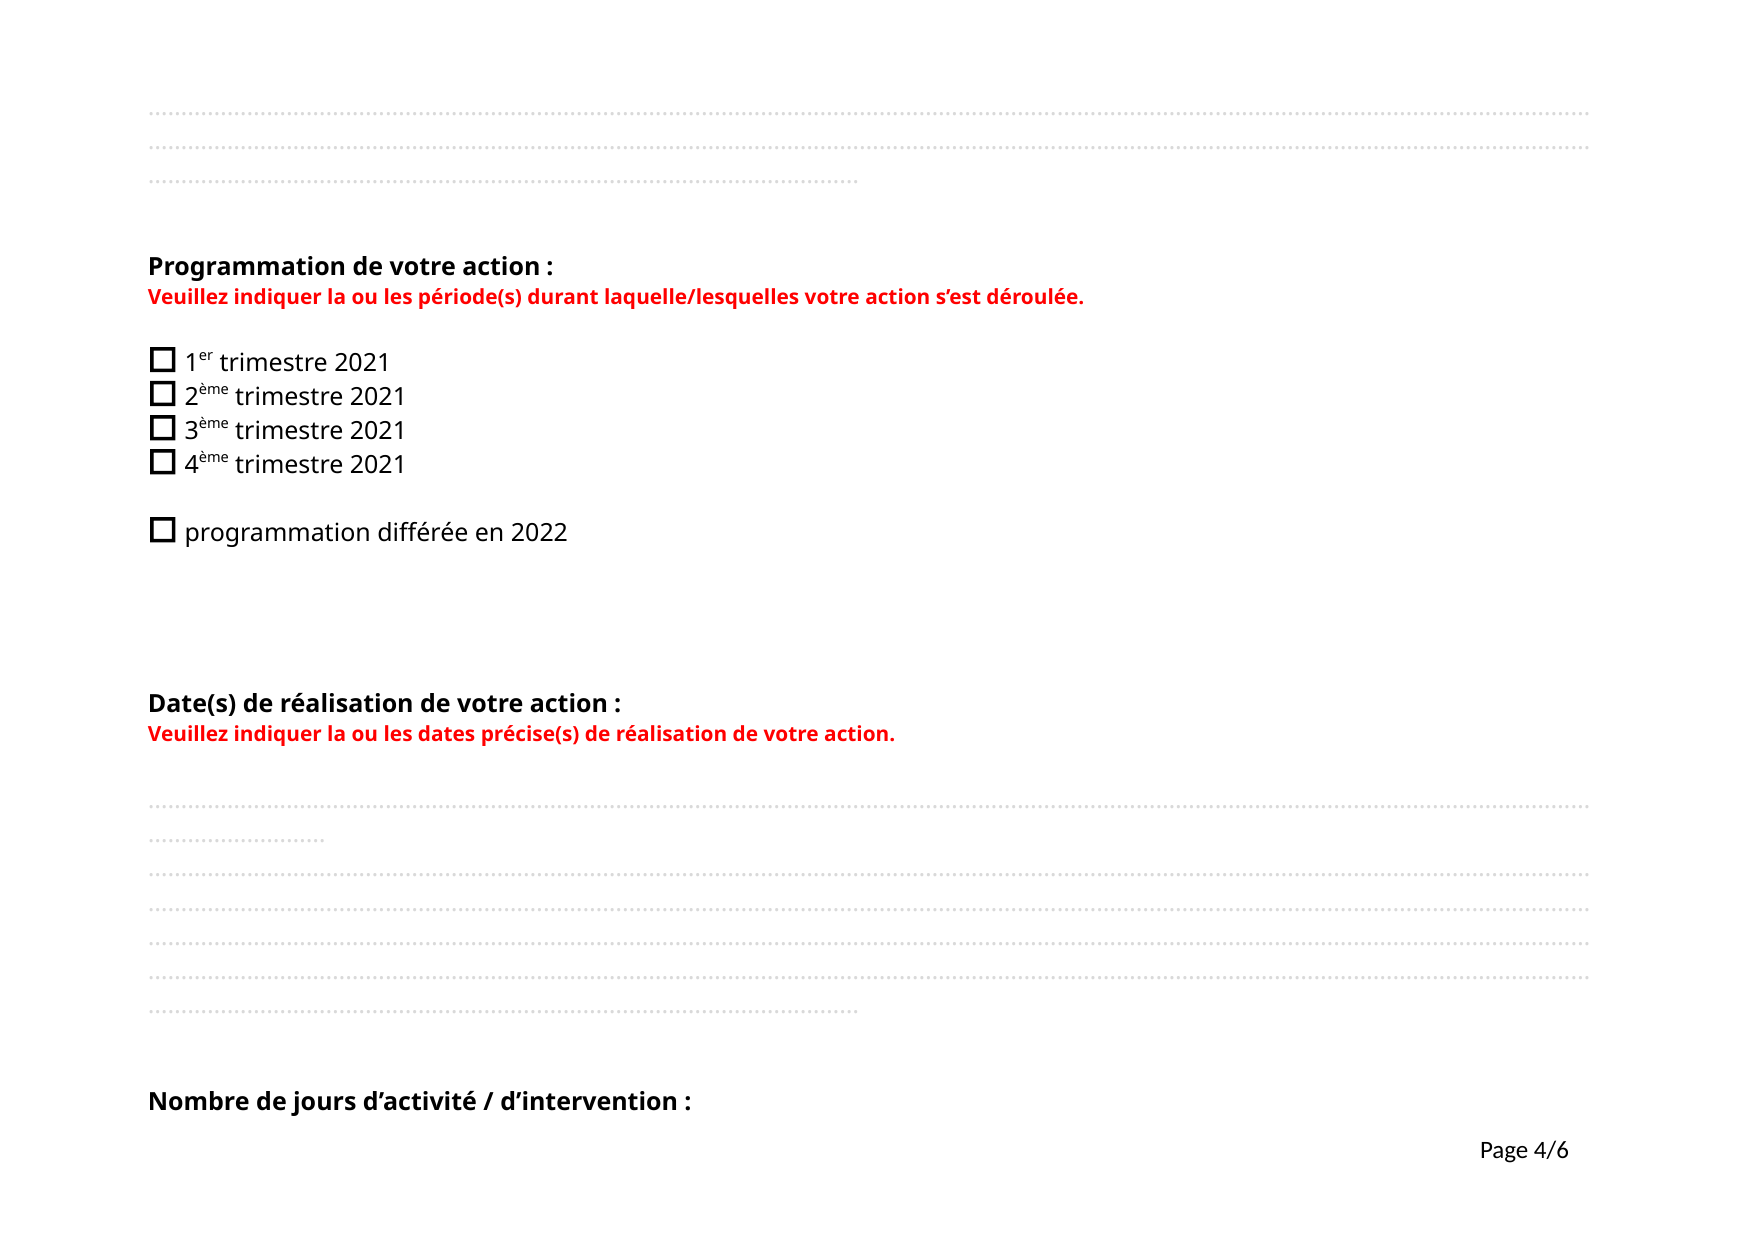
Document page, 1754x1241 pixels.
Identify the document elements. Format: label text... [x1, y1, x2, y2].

text programmation différée en 2022 [148, 515, 1606, 549]
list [148, 88, 1606, 219]
text 4ème trimestre 2021 [148, 447, 1606, 481]
text 2ème trimestre 2021 [148, 379, 1606, 413]
text 3ème trimestre 2021 [148, 413, 1606, 447]
text Nombre de jours d’activité / d’intervention : [148, 1083, 1606, 1117]
text ………………………………………………………………………………………………………………………………………………………………………………………………………………………… [148, 782, 1606, 850]
text Programmation de votre action : Veuillez indiquer la ou les période(s) durant laquelle/lesquelles votre action s’est déroulée. [148, 248, 1606, 311]
text 1er trimestre 2021 [148, 345, 1606, 379]
text Date(s) de réalisation de votre action : Veuillez indiquer la ou les dates précise(s) de réalisation de votre action. [148, 685, 1606, 748]
